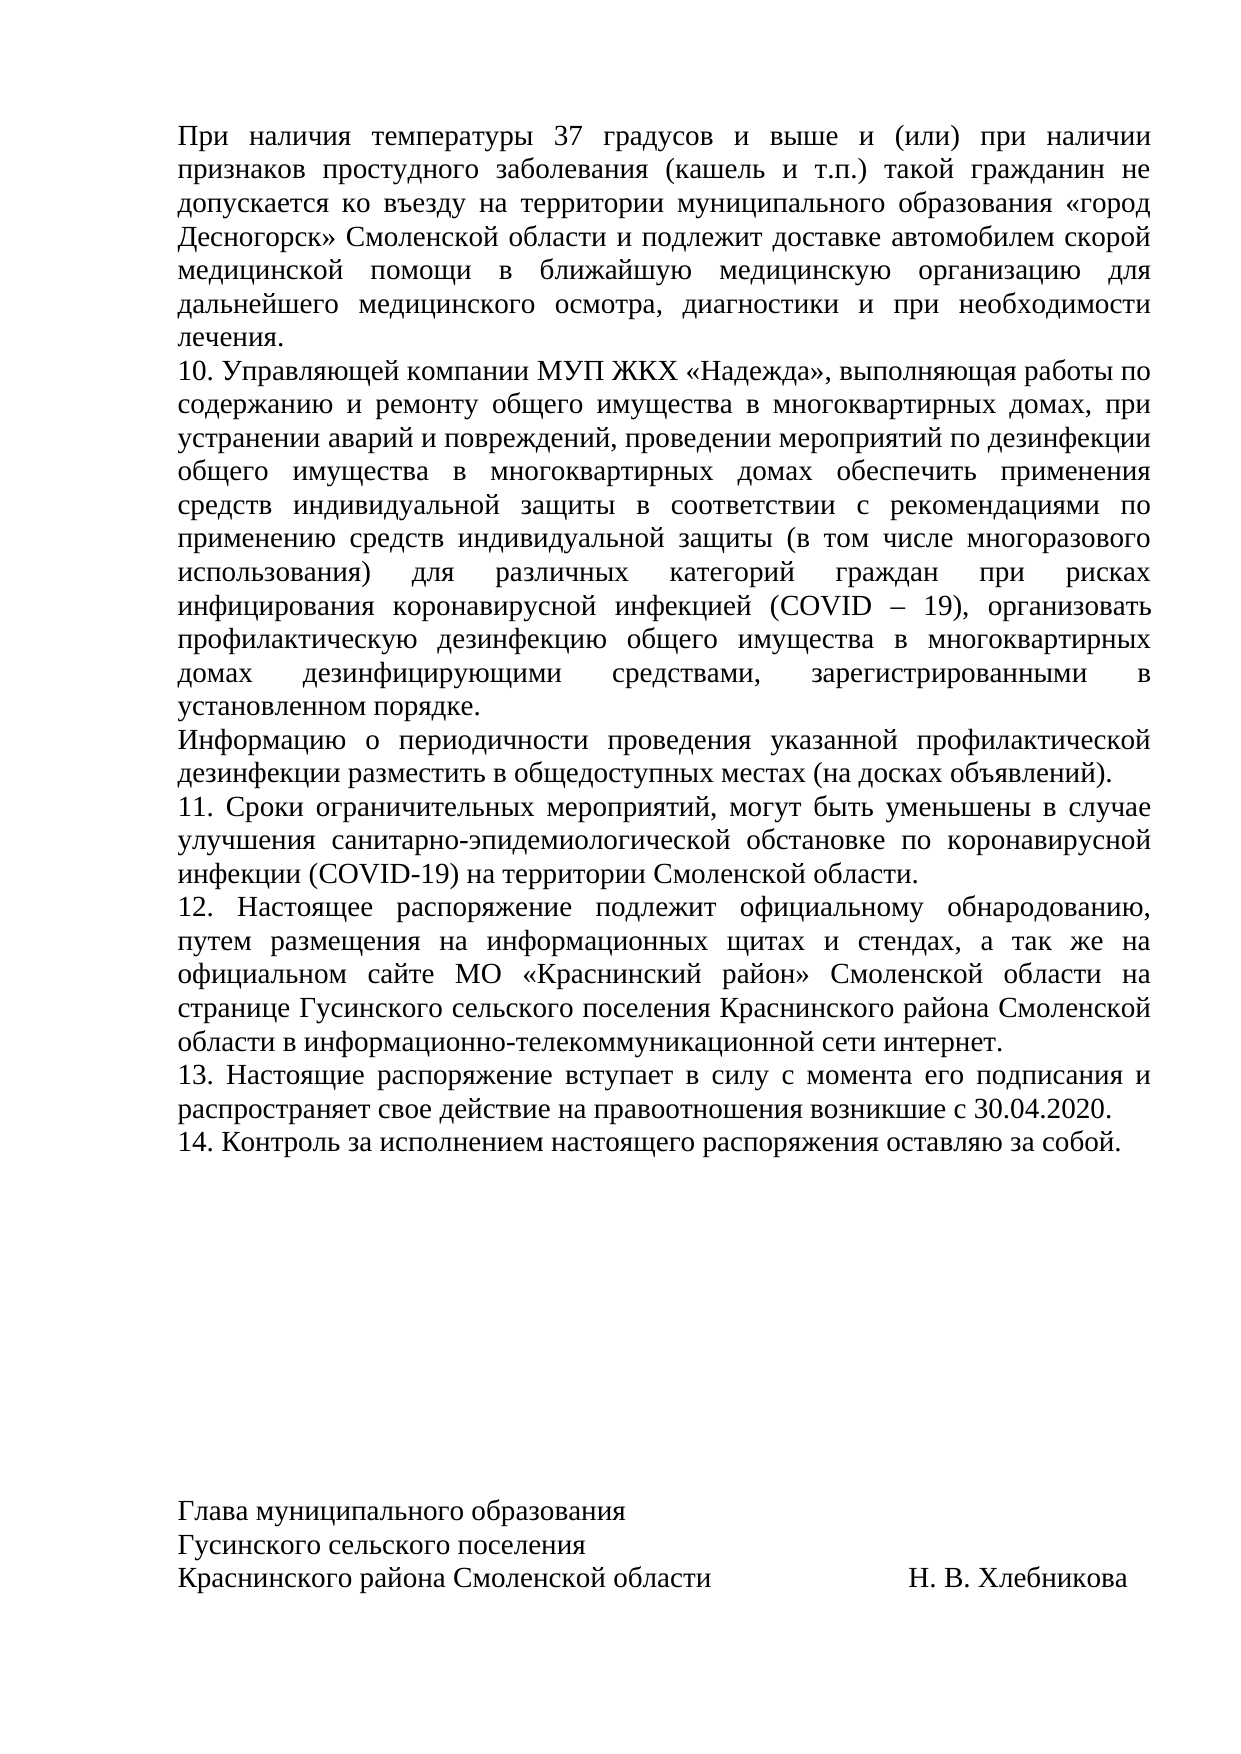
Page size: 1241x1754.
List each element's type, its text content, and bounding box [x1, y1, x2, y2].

text При наличия температуры 37 градусов и выше и (или) при наличии признаков простудного заболевания (кашель и т.п.) такой гражданин не допускается ко въезду на территории муниципального образования «город Десногорск» Смоленской области и подлежит доставке автомобилем скорой медицинской помощи в ближайшую медицинскую организацию для дальнейшего медицинского осмотра, диагностики и при необходимости лечения. [177, 118, 1152, 353]
text 13. Настоящие распоряжение вступает в силу с момента его подписания и распространяет свое действие на правоотношения возникшие с 30.04.2020. [177, 1057, 1152, 1124]
text Информацию о периодичности проведения указанной профилактической дезинфекции разместить в общедоступных местах (на досках объявлений). [177, 722, 1152, 789]
text Краснинского района Смоленской области Н. В. Хлебникова [177, 1560, 1152, 1594]
text 14. Контроль за исполнением настоящего распоряжения оставляю за собой. [177, 1124, 1152, 1158]
text 10. Управляющей компании МУП ЖКХ «Надежда», выполняющая работы по содержанию и ремонту общего имущества в многоквартирных домах, при устранении аварий и повреждений, проведении мероприятий по дезинфекции общего имущества в многоквартирных домах обеспечить применения средств индивидуальной защиты в соответствии с рекомендациями по применению средств индивидуальной защиты (в том числе многоразового использования) для различных категорий граждан при рисках инфицирования коронавирусной инфекцией (COVID – 19), организовать профилактическую дезинфекцию общего имущества в многоквартирных домах дезинфицирующими средствами, зарегистрированными в установленном порядке. [177, 353, 1152, 722]
text 11. Сроки ограничительных мероприятий, могут быть уменьшены в случае улучшения санитарно-эпидемиологической обстановке по коронавирусной инфекции (COVID-19) на территории Смоленской области. [177, 789, 1152, 889]
text Гусинского сельского поселения [177, 1527, 1152, 1560]
text Глава муниципального образования [177, 1493, 1152, 1527]
text 12. Настоящее распоряжение подлежит официальному обнародованию, путем размещения на информационных щитах и стендах, а так же на официальном сайте МО «Краснинский район» Смоленской области на странице Гусинского сельского поселения Краснинского района Смоленской области в информационно-телекоммуникационной сети интернет. [177, 889, 1152, 1057]
